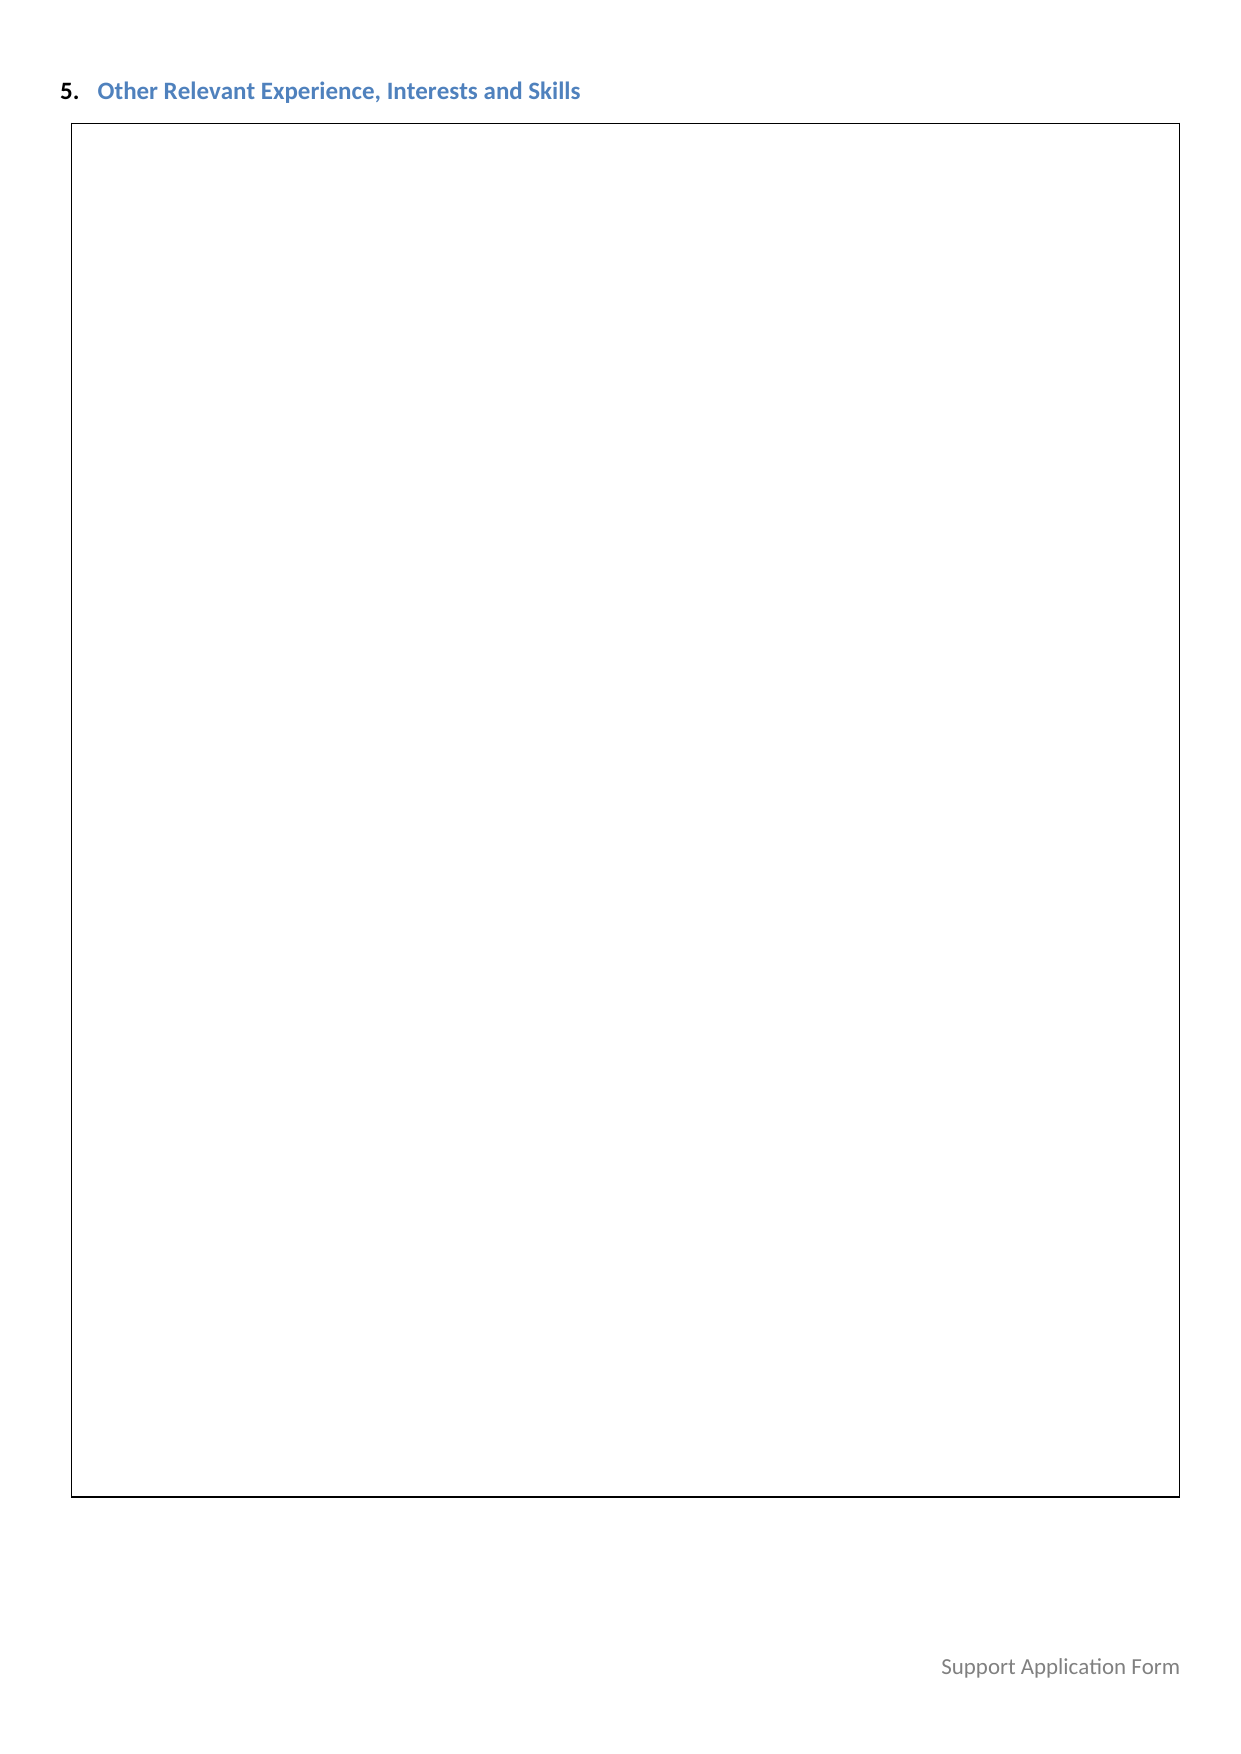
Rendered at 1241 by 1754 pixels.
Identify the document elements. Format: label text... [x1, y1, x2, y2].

text Other Relevant Experience, Interests and Skills [60, 75, 1180, 106]
table_header [72, 124, 1179, 1496]
